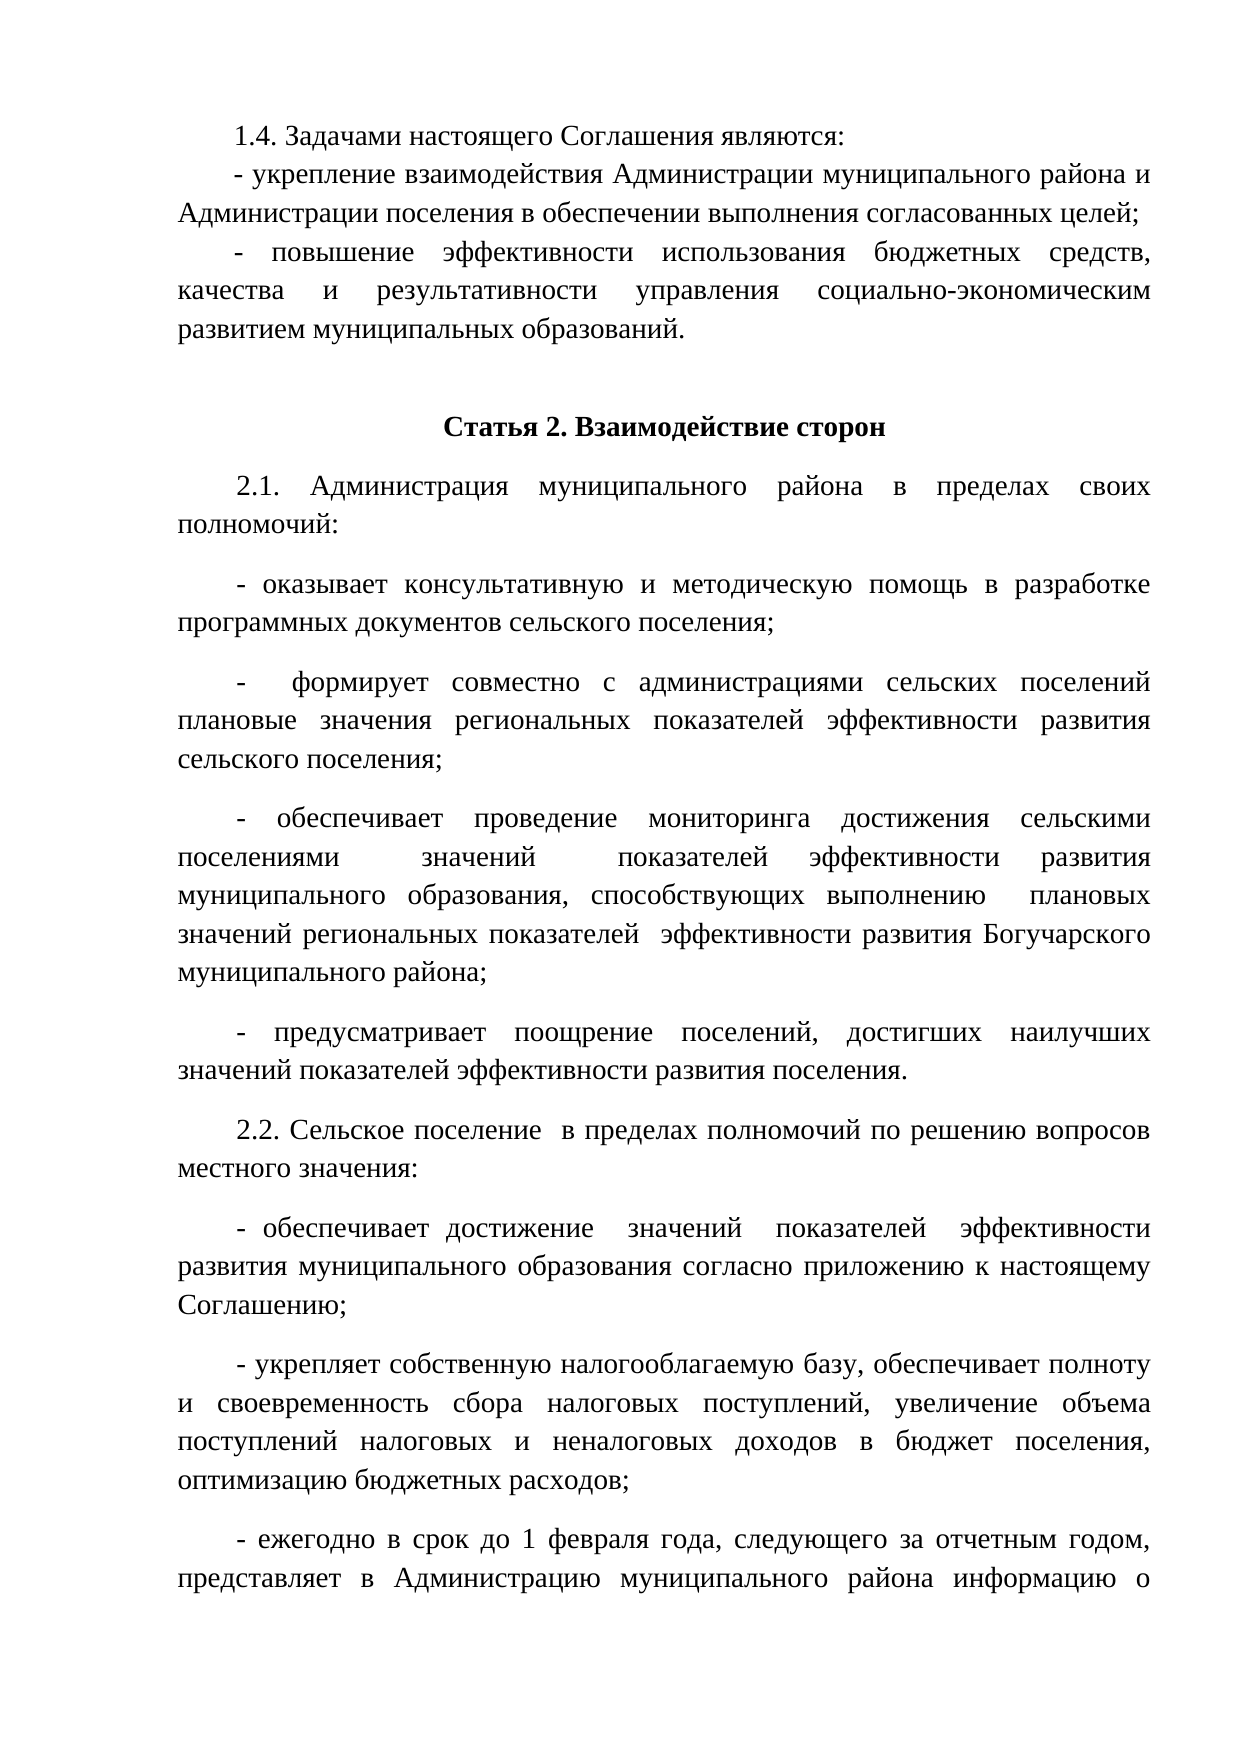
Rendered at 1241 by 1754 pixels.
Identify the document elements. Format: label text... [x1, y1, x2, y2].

text - предусматривает поощрение поселений, достигших наилучших значений показателей эффективности развития поселения. [177, 1014, 1152, 1086]
text 1.4. Задачами настоящего Соглашения являются: [177, 118, 1152, 152]
text 2.1. Администрация муниципального района в пределах своих полномочий: [177, 468, 1152, 540]
text 2.2. Сельское поселение в пределах полномочий по решению вопросов местного значения: [177, 1112, 1152, 1184]
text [177, 1521, 1152, 1593]
text - укрепляет собственную налогооблагаемую базу, обеспечивает полноту и своевременность сбора налоговых поступлений, увеличение объема поступлений налоговых и неналоговых доходов в бюджет поселения, оптимизацию бюджетных расходов; [177, 1346, 1152, 1495]
text - обеспечивает проведение мониторинга достижения сельскими поселениями значений показателей эффективности развития муниципального образования, способствующих выполнению плановых значений региональных показателей эффективности развития Богучарского муниципального района; [177, 800, 1152, 988]
text Статья 2. Взаимодействие сторон [177, 409, 1152, 442]
text - оказывает консультативную и методическую помощь в разработке программных документов сельского поселения; [177, 566, 1152, 638]
text - формирует совместно с администрациями сельских поселений плановые значения региональных показателей эффективности развития сельского поселения; [177, 664, 1152, 774]
text - обеспечивает достижение значений показателей эффективности развития муниципального образования согласно приложению к настоящему Соглашению; [177, 1210, 1152, 1320]
text - повышение эффективности использования бюджетных средств, качества и результативности управления социально-экономическим развитием муниципальных образований. [177, 234, 1152, 344]
text - укрепление взаимодействия Администрации муниципального района и Администрации поселения в обеспечении выполнения согласованных целей; [177, 157, 1152, 229]
